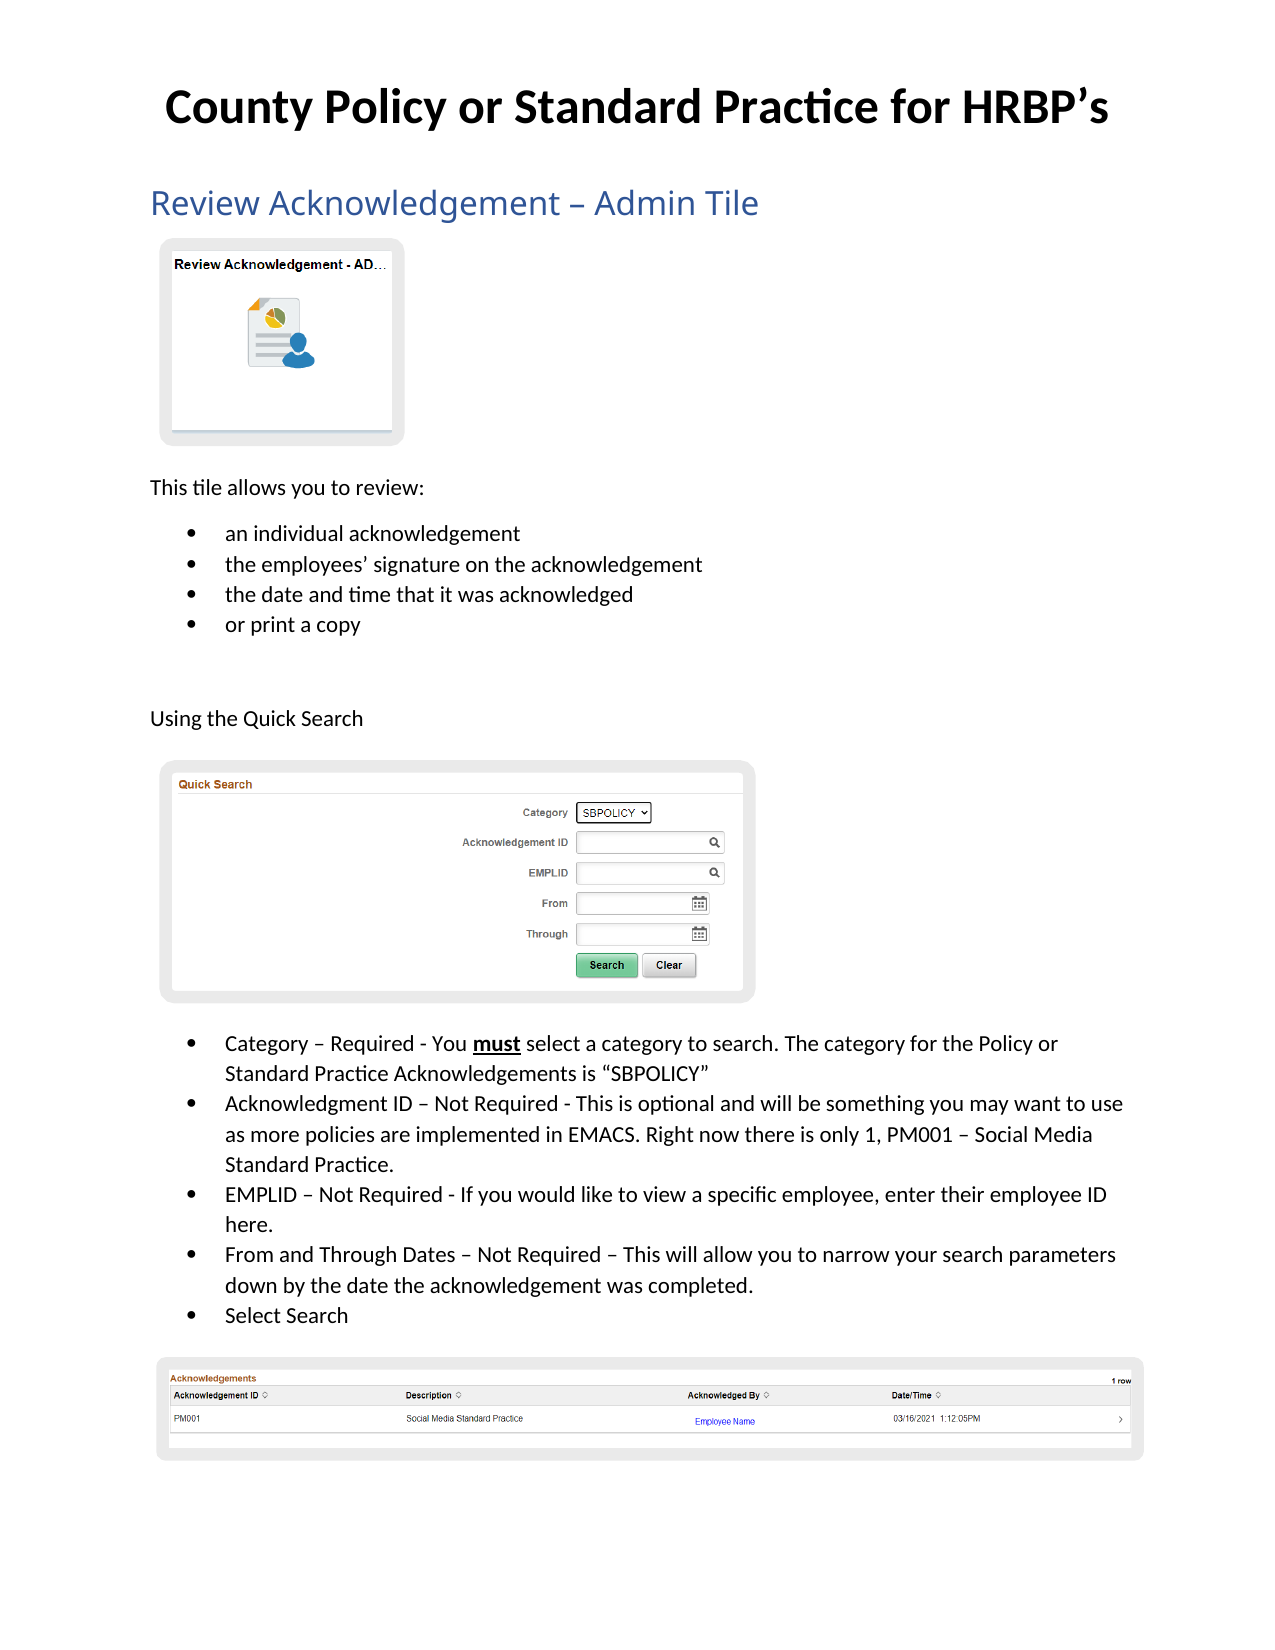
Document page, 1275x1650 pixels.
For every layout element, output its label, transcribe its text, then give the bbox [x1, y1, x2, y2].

list the date and time that it was acknowledged [187, 580, 1125, 608]
list Acknowledgment ID – Not Required - This is optional and will be something you may want to use as more policies are implemented in EMACS. Right now there is only 1, PM001 – Social Media Standard Practice. [187, 1089, 1125, 1178]
list EMPLID – Not Required - If you would like to view a specific employee, enter their employee ID here. [187, 1180, 1125, 1238]
picture [169, 1370, 1131, 1448]
list Select Search [187, 1301, 1125, 1329]
list From and Through Dates – Not Required – This will allow you to narrow your search parameters down by the date the acknowledgement was completed. [187, 1241, 1125, 1299]
list or print a copy [187, 610, 1125, 638]
text This tile allows you to review: [150, 473, 1125, 501]
text Using the Quick Search [150, 704, 1125, 732]
picture [172, 773, 743, 990]
list an individual acknowledgement [187, 519, 1125, 548]
picture [172, 251, 392, 433]
list Category – Required - You must select a category to search. The category for the Policy or Standard Practice Acknowledgements is “SBPOLICY” [187, 1029, 1125, 1087]
list the employees’ signature on the acknowledgement [187, 550, 1125, 578]
subtitle Review Acknowledgement – Admin Tile [150, 180, 1125, 225]
